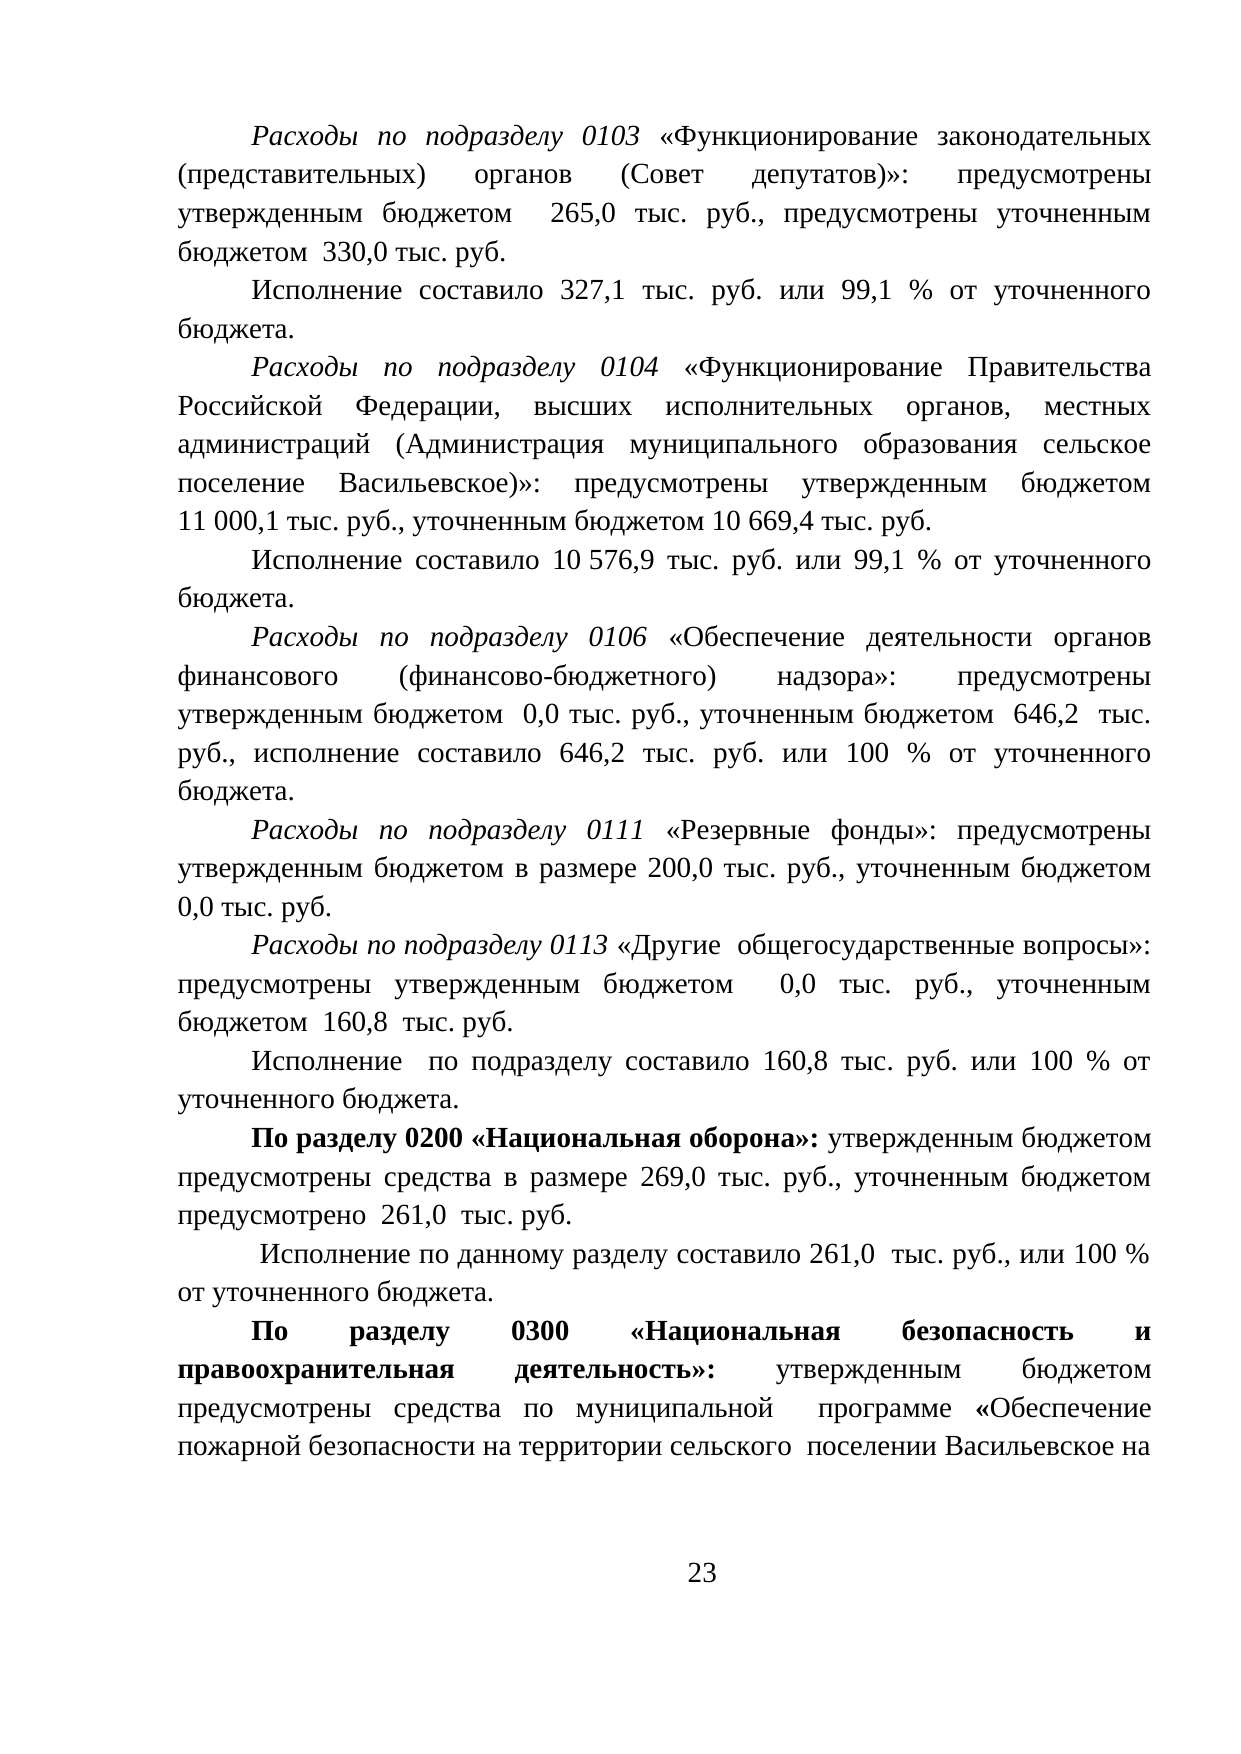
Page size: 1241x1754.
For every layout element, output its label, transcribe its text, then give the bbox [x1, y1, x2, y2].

text Расходы по подразделу 0106 «Обеспечение деятельности органов финансового (финансово-бюджетного) надзора»: предусмотрены утвержденным бюджетом 0,0 тыс. руб., уточненным бюджетом 646,2 тыс. руб., исполнение составило 646,2 тыс. руб. или 100 % от уточненного бюджета. [177, 619, 1152, 807]
text Расходы по подразделу 0113 «Другие общегосударственные вопросы»: предусмотрены утвержденным бюджетом 0,0 тыс. руб., уточненным бюджетом 160,8 тыс. руб. [177, 927, 1152, 1038]
text Исполнение составило 327,1 тыс. руб. или 99,1 % от уточненного бюджета. [177, 272, 1152, 344]
text Исполнение по подразделу составило 160,8 тыс. руб. или 100 % от уточненного бюджета. [177, 1043, 1152, 1115]
text Расходы по подразделу 0103 «Функционирование законодательных (представительных) органов (Совет депутатов)»: предусмотрены утвержденным бюджетом 265,0 тыс. руб., предусмотрены уточненным бюджетом 330,0 тыс. руб. [177, 118, 1152, 267]
text Исполнение по данному разделу составило 261,0 тыс. руб., или 100 % от уточненного бюджета. [177, 1236, 1152, 1308]
text Расходы по подразделу 0104 «Функционирование Правительства Российской Федерации, высших исполнительных органов, местных администраций (Администрация муниципального образования сельское поселение Васильевское)»: предусмотрены утвержденным бюджетом 11 000,1 тыс. руб., уточненным бюджетом 10 669,4 тыс. руб. [177, 349, 1152, 537]
text По разделу 0200 «Национальная оборона»: утвержденным бюджетом предусмотрены средства в размере 269,0 тыс. руб., уточненным бюджетом предусмотрено 261,0 тыс. руб. [177, 1120, 1152, 1231]
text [177, 1313, 1152, 1462]
text Расходы по подразделу 0111 «Резервные фонды»: предусмотрены утвержденным бюджетом в размере 200,0 тыс. руб., уточненным бюджетом 0,0 тыс. руб. [177, 812, 1152, 922]
text Исполнение составило 10 576,9 тыс. руб. или 99,1 % от уточненного бюджета. [177, 542, 1152, 614]
